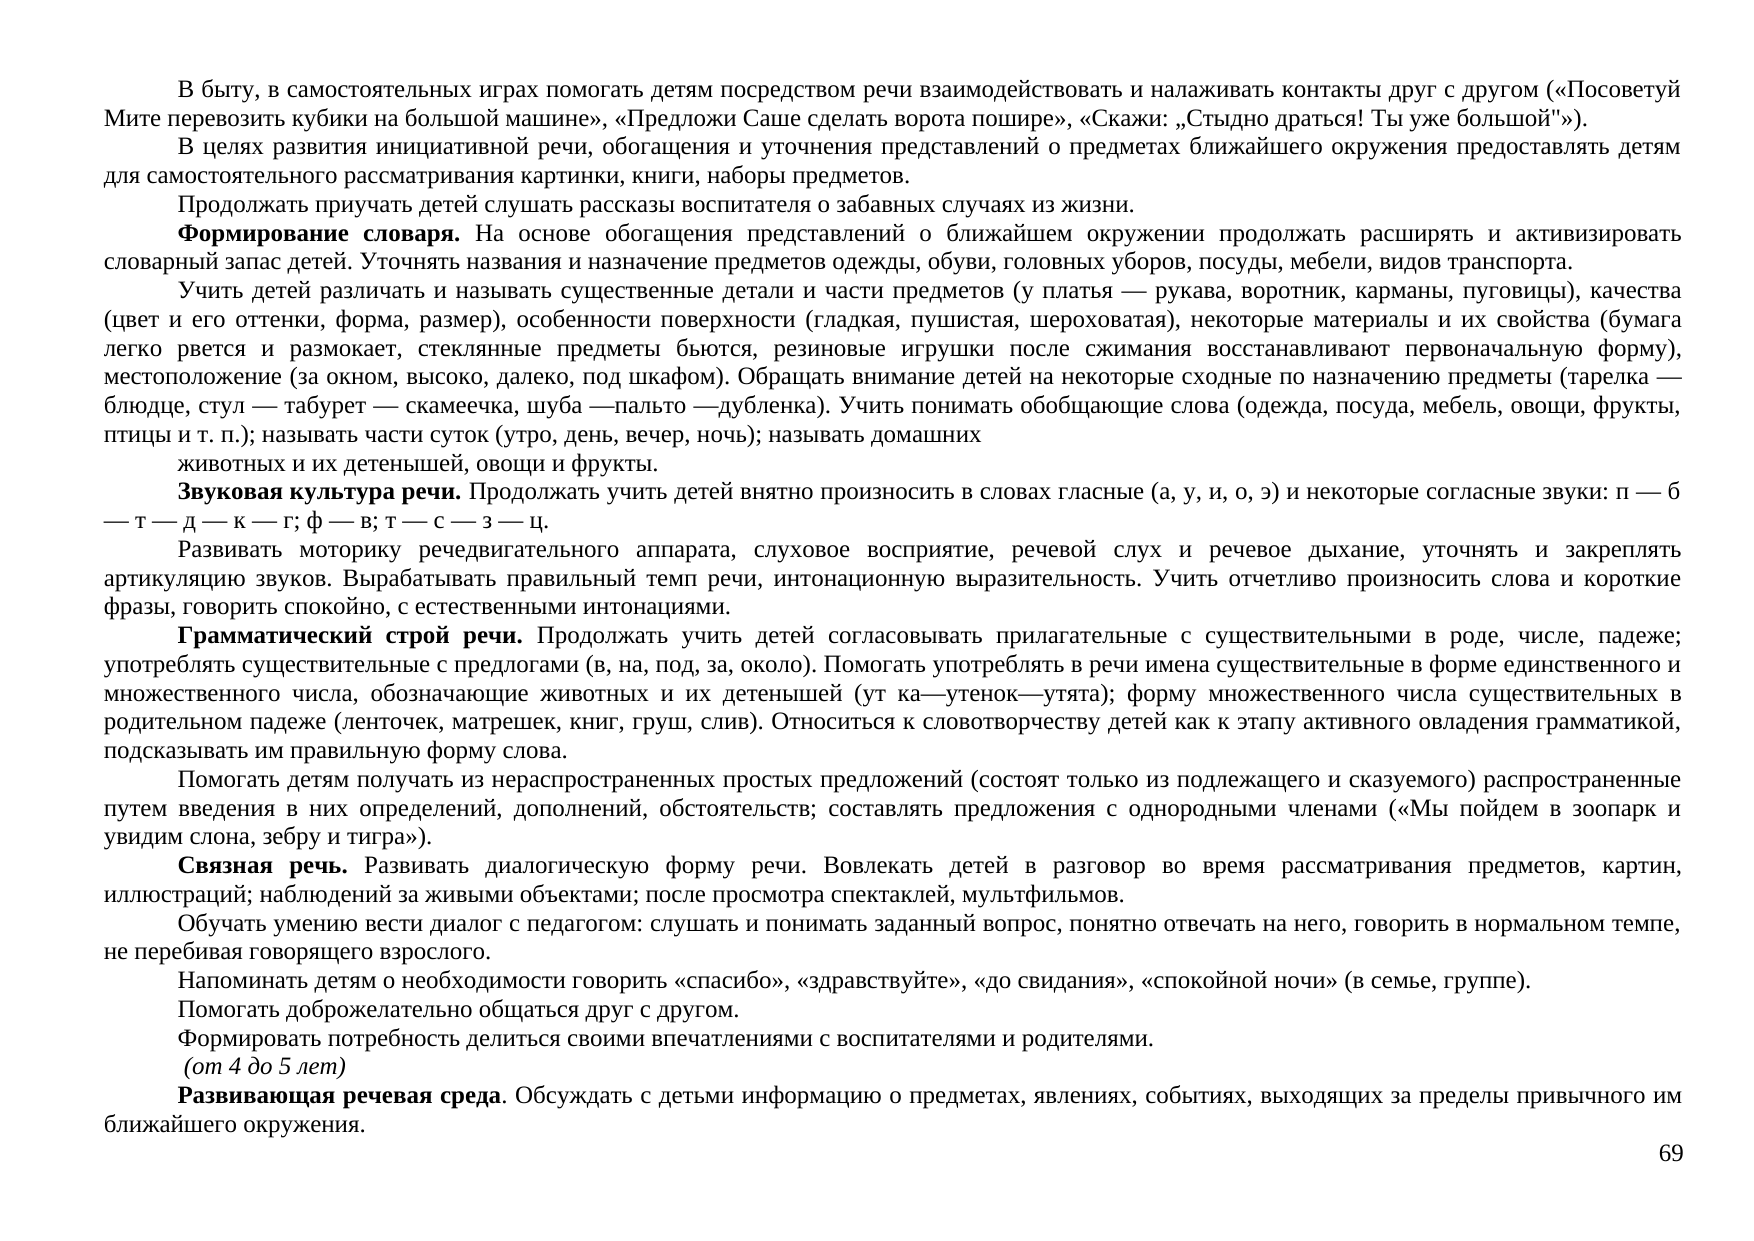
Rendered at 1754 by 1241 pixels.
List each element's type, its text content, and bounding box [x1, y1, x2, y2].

text В быту, в самостоятельных играх помогать детям посредством речи взаимодействовать и налаживать контакты друг с другом («Посоветуй Мите перевозить кубики на большой машине», «Предложи Саше сделать ворота пошире», «Скажи: „Стыдно драться! Ты уже большой"»). [103, 74, 1683, 131]
text животных и их детенышей, овощи и фрукты. [103, 448, 1683, 476]
text Напоминать детям о необходимости говорить «спасибо», «здравствуйте», «до свидания», «спокойной ночи» (в семье, группе). [103, 965, 1683, 994]
text Продолжать приучать детей слушать рассказы воспитателя о забавных случаях из жизни. [103, 189, 1683, 218]
text Учить детей различать и называть существенные детали и части предметов (у платья — рукава, воротник, карманы, пуговицы), качества (цвет и его оттенки, форма, размер), особенности поверхности (гладкая, пушистая, шероховатая), некоторые материалы и их свойства (бумага легко рвется и размокает, стеклянные предметы бьются, резиновые игрушки после сжимания восстанавливают первоначальную форму), местоположение (за окном, высоко, далеко, под шкафом). Обращать внимание детей на некоторые сходные по назначению предметы (тарелка —блюдце, стул — табурет — скамеечка, шуба —пальто —дубленка). Учить понимать обобщающие слова (одежда, посуда, мебель, овощи, фрукты, птицы и т. п.); называть части суток (утро, день, вечер, ночь); называть домашних [103, 275, 1683, 448]
text Помогать доброжелательно общаться друг с другом. [103, 994, 1683, 1023]
text Развивающая речевая среда. Обсуждать с детьми информацию о предметах, явлениях, событиях, выходящих за пределы привычного им ближайшего окружения. [103, 1080, 1683, 1138]
text Формирование словаря. На основе обогащения представлений о ближайшем окружении продолжать расширять и активизировать словарный запас детей. Уточнять названия и назначение предметов одежды, обуви, головных уборов, посуды, мебели, видов транспорта. [103, 218, 1683, 275]
text Звуковая культура речи. Продолжать учить детей внятно произносить в словах гласные (а, у, и, о, э) и некоторые согласные звуки: п — б — т — д — к — г; ф — в; т — с — з — ц. [103, 476, 1683, 534]
text (от 4 до 5 лет) [103, 1051, 1683, 1080]
text Связная речь. Развивать диалогическую форму речи. Вовлекать детей в разговор во время рассматривания предметов, картин, иллюстраций; наблюдений за живыми объектами; после просмотра спектаклей, мультфильмов. [103, 850, 1683, 908]
text В целях развития инициативной речи, обогащения и уточнения представлений о предметах ближайшего окружения предоставлять детям для самостоятельного рассматривания картинки, книги, наборы предметов. [103, 131, 1683, 189]
text Развивать моторику речедвигательного аппарата, слуховое восприятие, речевой слух и речевое дыхание, уточнять и закреплять артикуляцию звуков. Вырабатывать правильный темп речи, интонационную выразительность. Учить отчетливо произносить слова и короткие фразы, говорить спокойно, с естественными интонациями. [103, 534, 1683, 620]
text Помогать детям получать из нераспространенных простых предложений (состоят только из подлежащего и сказуемого) распространенные путем введения в них определений, дополнений, обстоятельств; составлять предложения с однородными членами («Мы пойдем в зоопарк и увидим слона, зебру и тигра»). [103, 764, 1683, 850]
text Обучать умению вести диалог с педагогом: слушать и понимать заданный вопрос, понятно отвечать на него, говорить в нормальном темпе, не перебивая говорящего взрослого. [103, 908, 1683, 965]
text Формировать потребность делиться своими впечатлениями с воспитателями и родителями. [103, 1023, 1683, 1051]
text Грамматический строй речи. Продолжать учить детей согласовывать прилагательные с существительными в роде, числе, падеже; употреблять существительные с предлогами (в, на, под, за, около). Помогать употреблять в речи имена существительные в форме единственного и множественного числа, обозначающие животных и их детенышей (ут ка—утенок—утята); форму множественного числа существительных в родительном падеже (ленточек, матрешек, книг, груш, слив). Относиться к словотворчеству детей как к этапу активного овладения грамматикой, подсказывать им правильную форму слова. [103, 620, 1683, 764]
